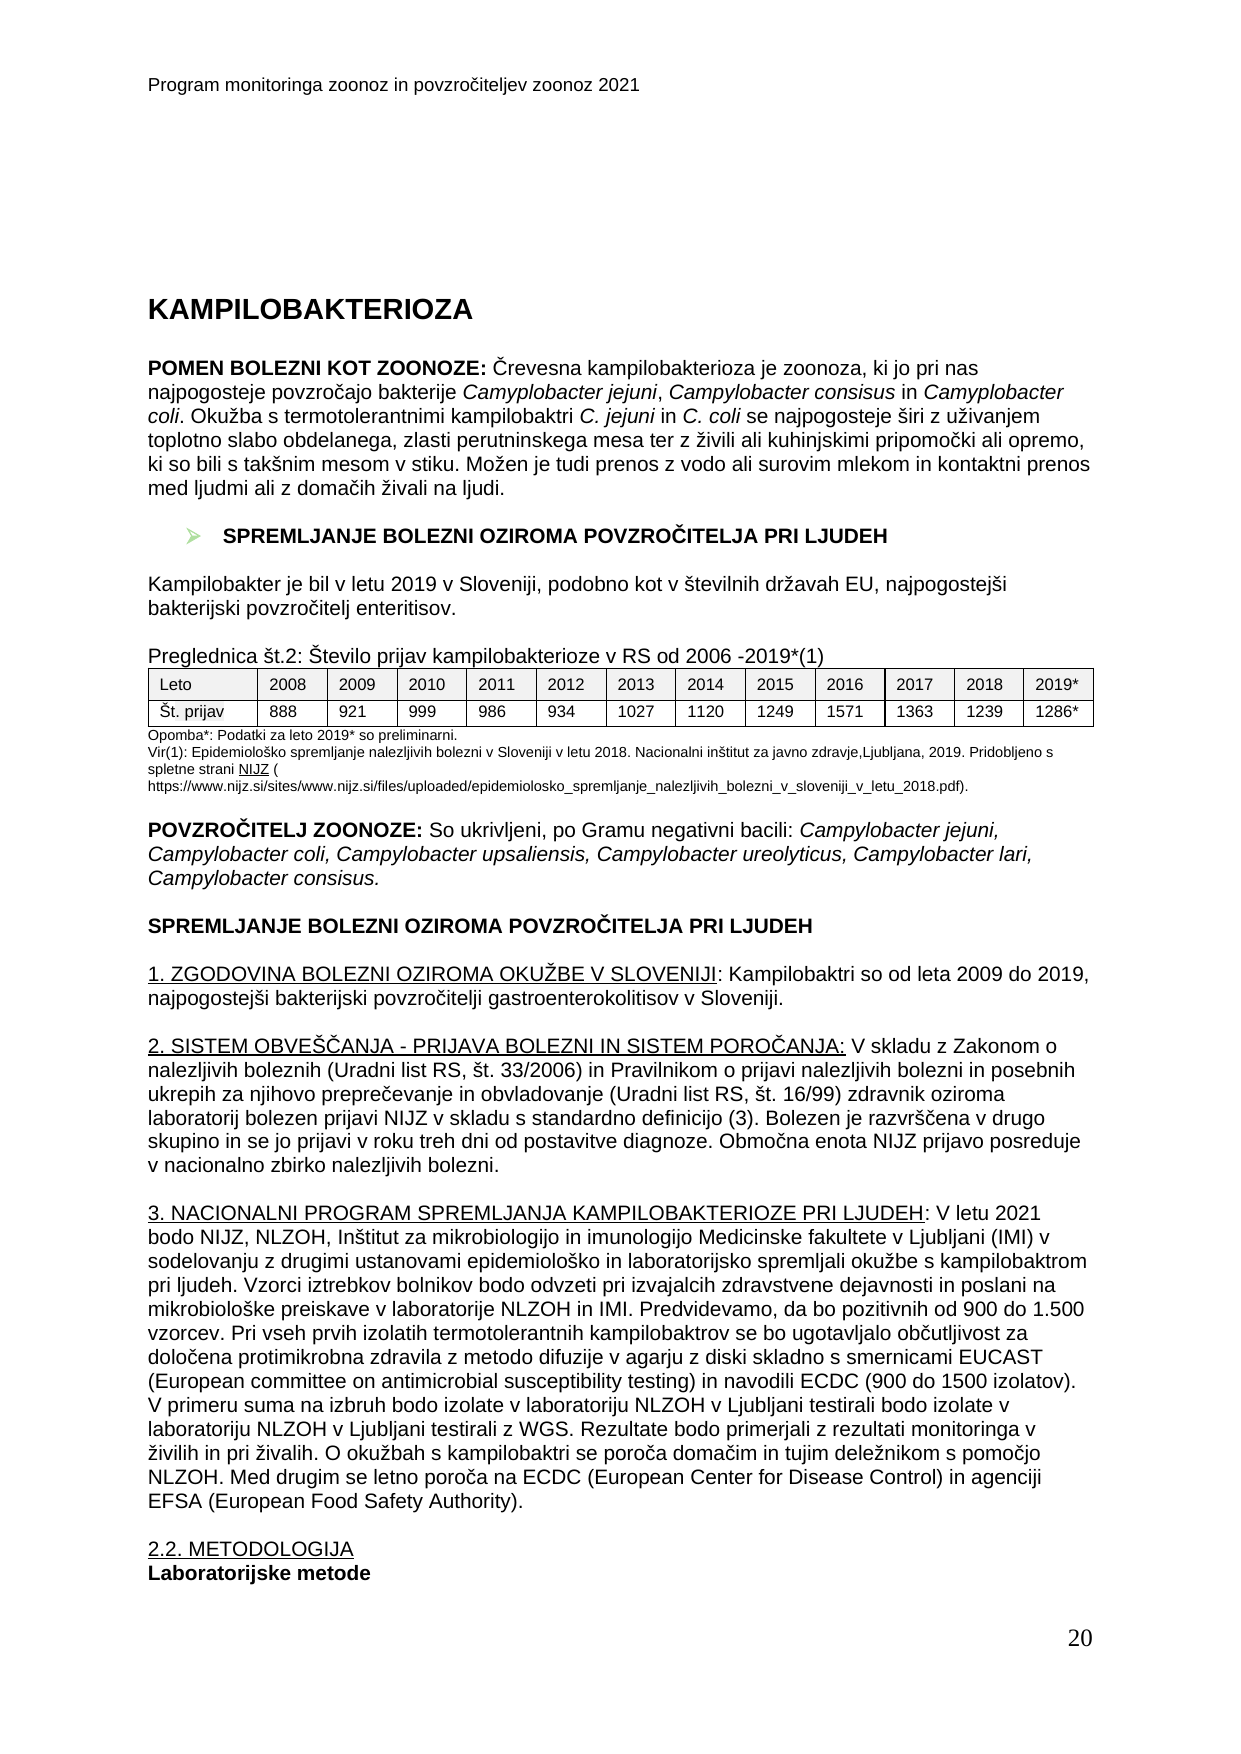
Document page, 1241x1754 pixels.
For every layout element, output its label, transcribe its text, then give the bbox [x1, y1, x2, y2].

text SPREMLJANJE BOLEZNI OZIROMA POVZROČITELJA PRI LJUDEH [148, 914, 1093, 938]
table_cell 934 [537, 701, 606, 726]
table_cell Št. prijav [149, 701, 257, 726]
table_header 2017 [886, 669, 954, 700]
table_header 2011 [467, 669, 536, 700]
text 3. NACIONALNI PROGRAM SPREMLJANJA KAMPILOBAKTERIOZE PRI LJUDEH: V letu 2021 bodo NIJZ, NLZOH, Inštitut za mikrobiologijo in imunologijo Medicinske fakultete v Ljubljani (IMI) v sodelovanju z drugimi ustanovami epidemiološko in laboratorijsko spremljali okužbe s kampilobaktrom pri ljudeh. Vzorci iztrebkov bolnikov bodo odvzeti pri izvajalcih zdravstvene dejavnosti in poslani na mikrobiološke preiskave v laboratorije NLZOH in IMI. Predvidevamo, da bo pozitivnih od 900 do 1.500 vzorcev. Pri vseh prvih izolatih termotolerantnih kampilobaktrov se bo ugotavljalo občutljivost za določena protimikrobna zdravila z metodo difuzije v agarju z diski skladno s smernicami EUCAST (European committee on antimicrobial susceptibility testing) in navodili ECDC (900 do 1500 izolatov). V primeru suma na izbruh bodo izolate v laboratoriju NLZOH v Ljubljani testirali bodo izolate v laboratoriju NLZOH v Ljubljani testirali z WGS. Rezultate bodo primerjali z rezultati monitoringa v živilih in pri živalih. O okužbah s kampilobaktri se poroča domačim in tujim deležnikom s pomočjo NLZOH. Med drugim se letno poroča na ECDC (European Center for Disease Control) in agenciji EFSA (European Food Safety Authority). [148, 1201, 1093, 1513]
table_header Leto [149, 669, 257, 700]
table_header 2010 [398, 669, 466, 700]
table_header 2012 [537, 669, 606, 700]
table_header 2013 [607, 669, 675, 700]
text POMEN BOLEZNI KOT ZOONOZE: Črevesna kampilobakterioza je zoonoza, ki jo pri nas najpogosteje povzročajo bakterije Camyplobacter jejuni, Campylobacter consisus in Camyplobacter coli. Okužba s termotolerantnimi kampilobaktri C. jejuni in C. coli se najpogosteje širi z uživanjem toplotno slabo obdelanega, zlasti perutninskega mesa ter z živili ali kuhinjskimi pripomočki ali opremo, ki so bili s takšnim mesom v stiku. Možen je tudi prenos z vodo ali surovim mlekom in kontaktni prenos med ljudmi ali z domačih živali na ljudi. [148, 356, 1093, 500]
text Vir(1): Epidemiološko spremljanje nalezljivih bolezni v Sloveniji v letu 2018. Nacionalni inštitut za javno zdravje,Ljubljana, 2019. Pridobljeno s spletne strani NIJZ ( https://www.nijz.si/sites/www.nijz.si/files/uploaded/epidemiolosko_spremljanje_nalezljivih_bolezni_v_sloveniji_v_letu_2018.pdf). [148, 744, 1093, 794]
table_header 2015 [746, 669, 815, 700]
text Opomba*: Podatki za leto 2019* so preliminarni. [148, 727, 1093, 744]
text 2.2. METODOLOGIJA [148, 1537, 1093, 1561]
subtitle KAMPILOBAKTERIOZA [148, 292, 1093, 326]
table_header 2009 [328, 669, 397, 700]
table_cell 1120 [676, 701, 745, 726]
text Preglednica št.2: Število prijav kampilobakterioze v RS od 2006 -2019*(1) [148, 644, 1093, 668]
table_cell 888 [258, 701, 327, 726]
table_cell 1027 [607, 701, 675, 726]
table_cell 1571 [816, 701, 884, 726]
table_header 2016 [816, 669, 884, 700]
text POVZROČITELJ ZOONOZE: So ukrivljeni, po Gramu negativni bacili: Campylobacter jejuni, Campylobacter coli, Campylobacter upsaliensis, Campylobacter ureolyticus, Campylobacter lari, Campylobacter consisus. [148, 818, 1093, 890]
table_cell 1249 [746, 701, 815, 726]
table_cell 1363 [886, 701, 954, 726]
table_cell 1286* [1024, 701, 1093, 726]
text Laboratorijske metode [148, 1561, 1093, 1584]
table_cell 986 [467, 701, 536, 726]
text 2. SISTEM OBVEŠČANJA - PRIJAVA BOLEZNI IN SISTEM POROČANJA: V skladu z Zakonom o nalezljivih boleznih (Uradni list RS, št. 33/2006) in Pravilnikom o prijavi nalezljivih bolezni in posebnih ukrepih za njihovo preprečevanje in obvladovanje (Uradni list RS, št. 16/99) zdravnik oziroma laboratorij bolezen prijavi NIJZ v skladu s standardno definicijo (3). Bolezen je razvrščena v drugo skupino in se jo prijavi v roku treh dni od postavitve diagnoze. Območna enota NIJZ prijavo posreduje v nacionalno zbirko nalezljivih bolezni. [148, 1033, 1093, 1177]
table_header 2018 [955, 669, 1023, 700]
text 1. ZGODOVINA BOLEZNI OZIROMA OKUŽBE V SLOVENIJI: Kampilobaktri so od leta 2009 do 2019, najpogostejši bakterijski povzročitelji gastroenterokolitisov v Sloveniji. [148, 962, 1093, 1009]
table_cell 921 [328, 701, 397, 726]
table_header 2008 [258, 669, 327, 700]
text Kampilobakter je bil v letu 2019 v Sloveniji, podobno kot v številnih državah EU, najpogostejši bakterijski povzročitelj enteritisov. [148, 572, 1093, 620]
table_cell 1239 [955, 701, 1023, 726]
table_header 2019* [1024, 669, 1093, 700]
table_cell 999 [398, 701, 466, 726]
table_header 2014 [676, 669, 745, 700]
list SPREMLJANJE BOLEZNI OZIROMA POVZROČITELJA PRI LJUDEH [185, 524, 1093, 548]
